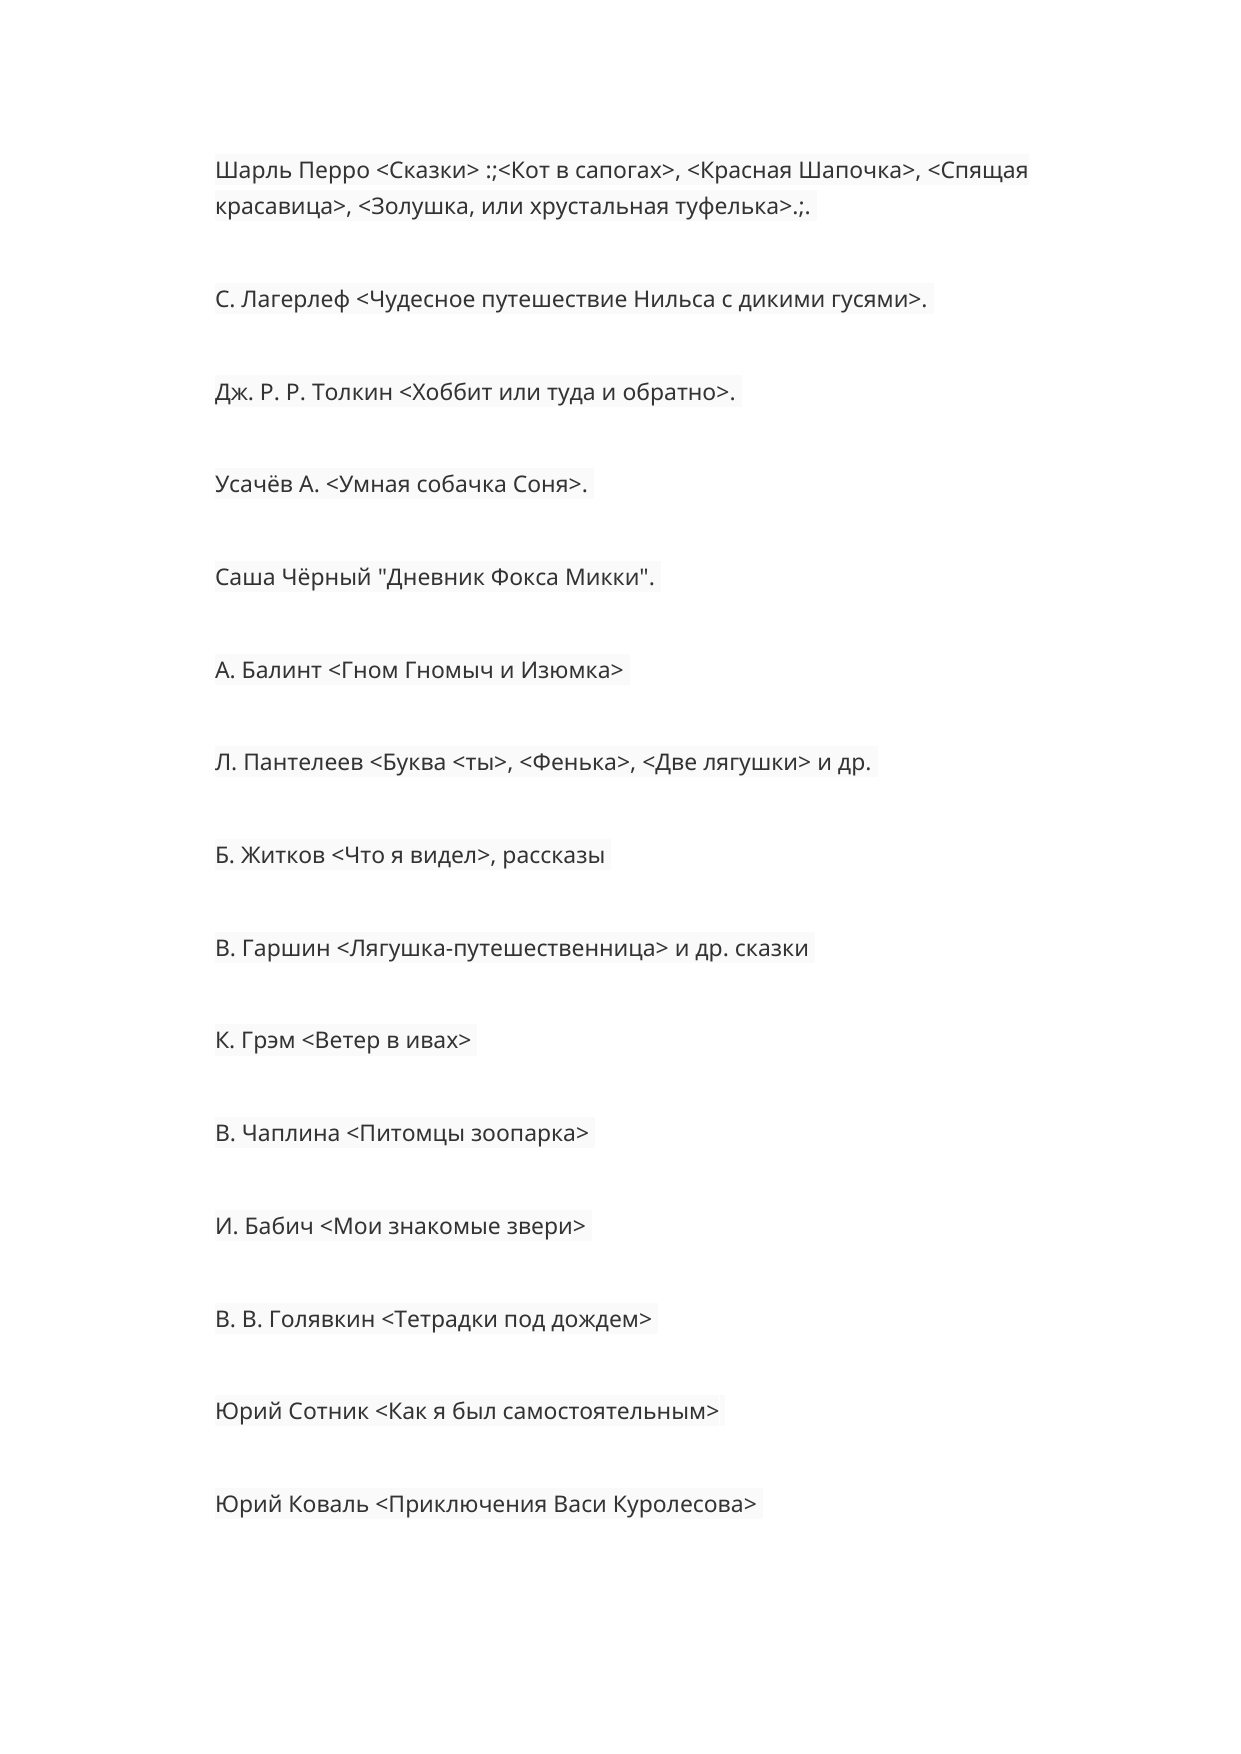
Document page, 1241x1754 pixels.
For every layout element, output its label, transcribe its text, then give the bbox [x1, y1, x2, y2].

text В. Гаршин <Лягушка-путешественница> и др. сказки [215, 896, 1152, 963]
text Юрий Сотник <Как я был самостоятельным> [215, 1359, 1152, 1426]
text Л. Пантелеев <Буква <ты>, <Фенька>, <Две лягушки> и др. [215, 710, 1152, 777]
text Дж. Р. Р. Толкин <Хоббит или туда и обратно>. [215, 339, 1152, 407]
text И. Бабич <Мои знакомые звери> [215, 1174, 1152, 1241]
text Усачёв А. <Умная собачка Соня>. [215, 432, 1152, 499]
text В. В. Голявкин <Тетрадки под дождем> [215, 1267, 1152, 1334]
text Юрий Коваль <Приключения Васи Куролесова> [215, 1452, 1152, 1519]
text С. Лагерлеф <Чудесное путешествие Нильса с дикими гусями>. [215, 247, 1152, 314]
text К. Грэм <Ветер в ивах> [215, 988, 1152, 1056]
text Б. Житков <Что я видел>, рассказы [215, 803, 1152, 870]
text А. Балинт <Гном Гномыч и Изюмка> [215, 618, 1152, 685]
text Шарль Перро <Сказки> :;<Кот в сапогах>, <Красная Шапочка>, <Спящая красавица>, <Золушка, или хрустальная туфелька>.;. [215, 118, 1152, 221]
text В. Чаплина <Питомцы зоопарка> [215, 1081, 1152, 1148]
text Саша Чёрный "Дневник Фокса Микки". [215, 525, 1152, 592]
